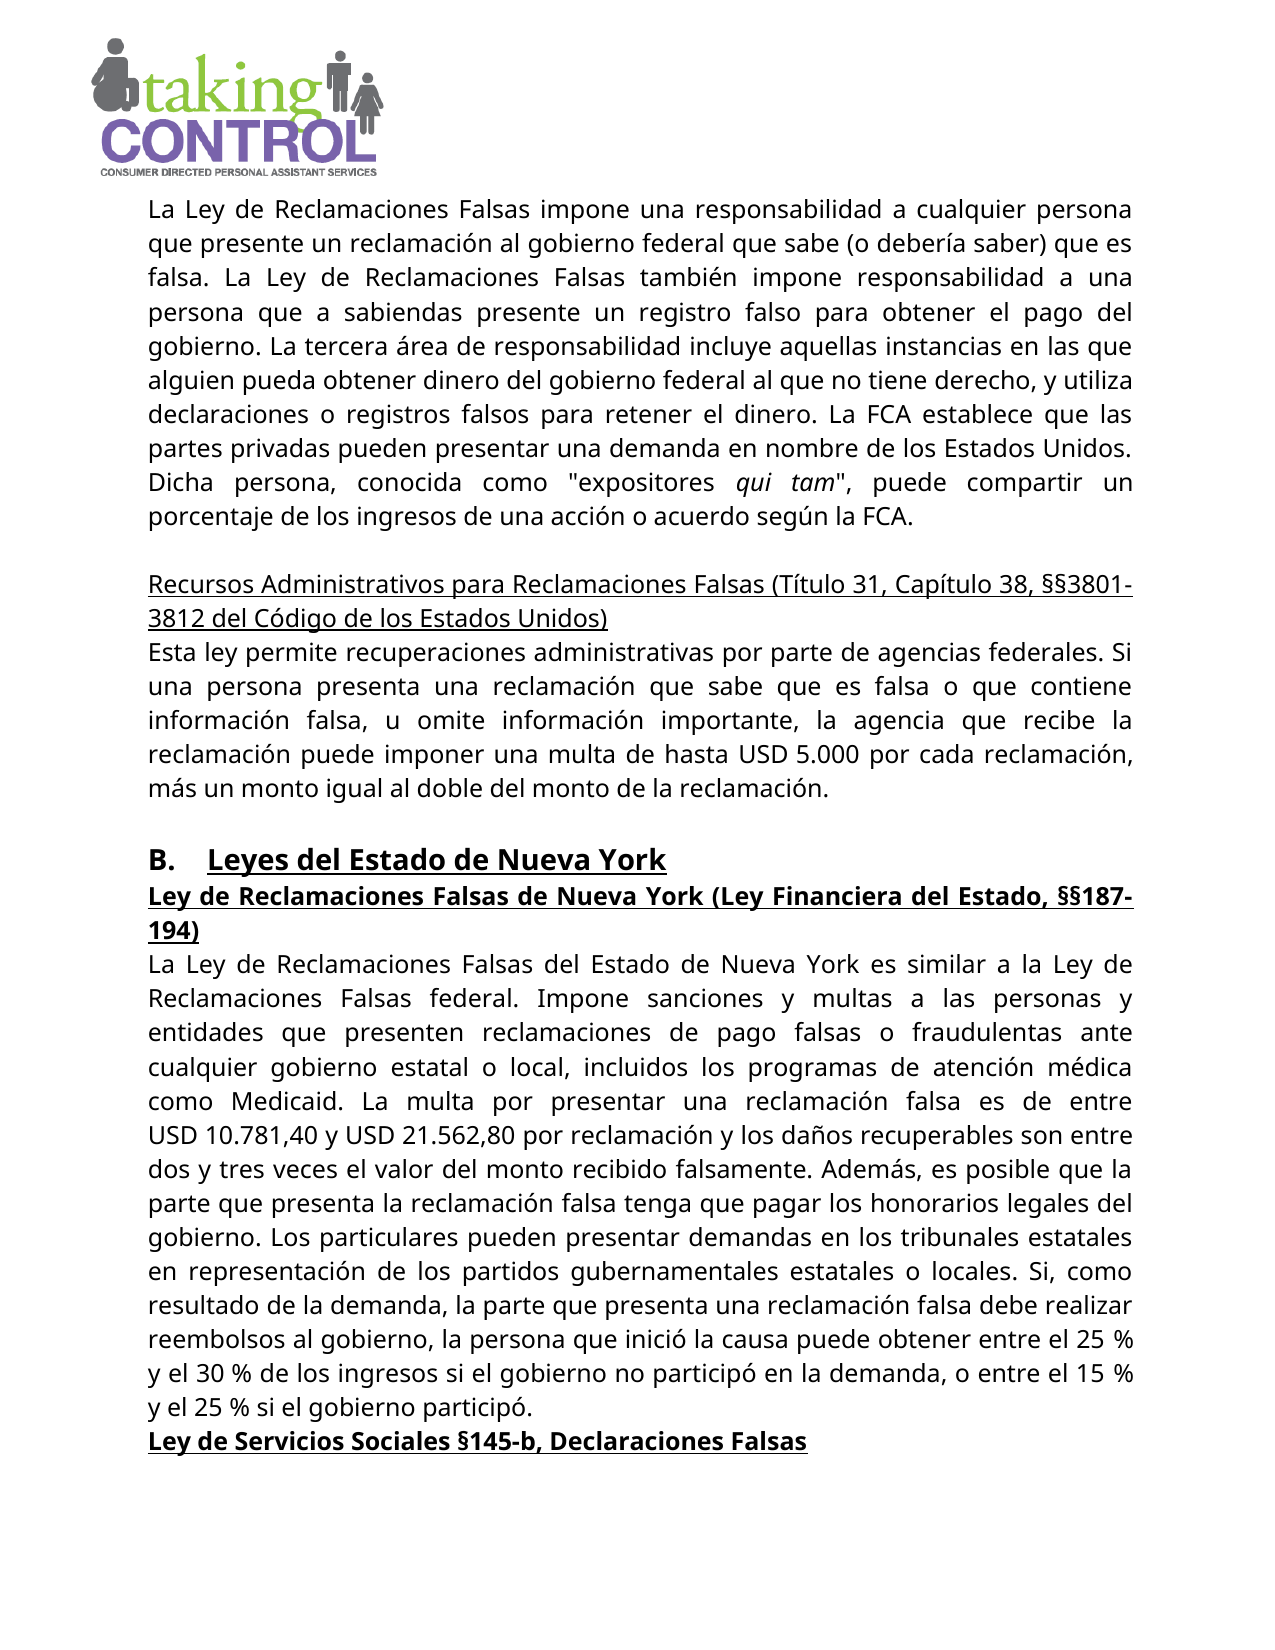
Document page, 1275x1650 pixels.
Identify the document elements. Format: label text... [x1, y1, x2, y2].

text B. Leyes del Estado de Nueva York [148, 839, 1134, 879]
text Recursos Administrativos para Reclamaciones Falsas (Título 31, Capítulo 38, §§3801-3812 del Código de los Estados Unidos) [148, 567, 1134, 635]
text Ley de Servicios Sociales §145-b, Declaraciones Falsas [148, 1424, 1134, 1458]
picture [88, 29, 388, 180]
text Ley de Reclamaciones Falsas de Nueva York (Ley Financiera del Estado, §§187-194) [148, 909, 1134, 947]
text La Ley de Reclamaciones Falsas del Estado de Nueva York es similar a la Ley de Reclamaciones Falsas federal. Impone sanciones y multas a las personas y entidades que presenten reclamaciones de pago falsas o fraudulentas ante cualquier gobierno estatal o local, incluidos los programas de atención médica como Medicaid. La multa por presentar una reclamación falsa es de entre USD 10.781,40 y USD 21.562,80 por reclamación y los daños recuperables son entre dos y tres veces el valor del monto recibido falsamente. Además, es posible que la parte que presenta la reclamación falsa tenga que pagar los honorarios legales del gobierno. Los particulares pueden presentar demandas en los tribunales estatales en representación de los partidos gubernamentales estatales o locales. Si, como resultado de la demanda, la parte que presenta una reclamación falsa debe realizar reembolsos al gobierno, la persona que inició la causa puede obtener entre el 25 % y el 30 % de los ingresos si el gobierno no participó en la demanda, o entre el 15 % y el 25 % si el gobierno participó. [148, 947, 1134, 1424]
text La Ley de Reclamaciones Falsas impone una responsabilidad a cualquier persona que presente un reclamación al gobierno federal que sabe (o debería saber) que es falsa. La Ley de Reclamaciones Falsas también impone responsabilidad a una persona que a sabiendas presente un registro falso para obtener el pago del gobierno. La tercera área de responsabilidad incluye aquellas instancias en las que alguien pueda obtener dinero del gobierno federal al que no tiene derecho, y utiliza declaraciones o registros falsos para retener el dinero. La FCA establece que las partes privadas pueden presentar una demanda en nombre de los Estados Unidos. Dicha persona, conocida como "expositores qui tam", puede compartir un porcentaje de los ingresos de una acción o acuerdo según la FCA. [148, 192, 1134, 533]
text Ley de Reclamaciones Falsas de Nueva York (Ley Financiera del Estado, §§187-194) [148, 879, 1134, 908]
text Esta ley permite recuperaciones administrativas por parte de agencias federales. Si una persona presenta una reclamación que sabe que es falsa o que contiene información falsa, u omite información importante, la agencia que recibe la reclamación puede imponer una multa de hasta USD 5.000 por cada reclamación, más un monto igual al doble del monto de la reclamación. [148, 635, 1134, 805]
